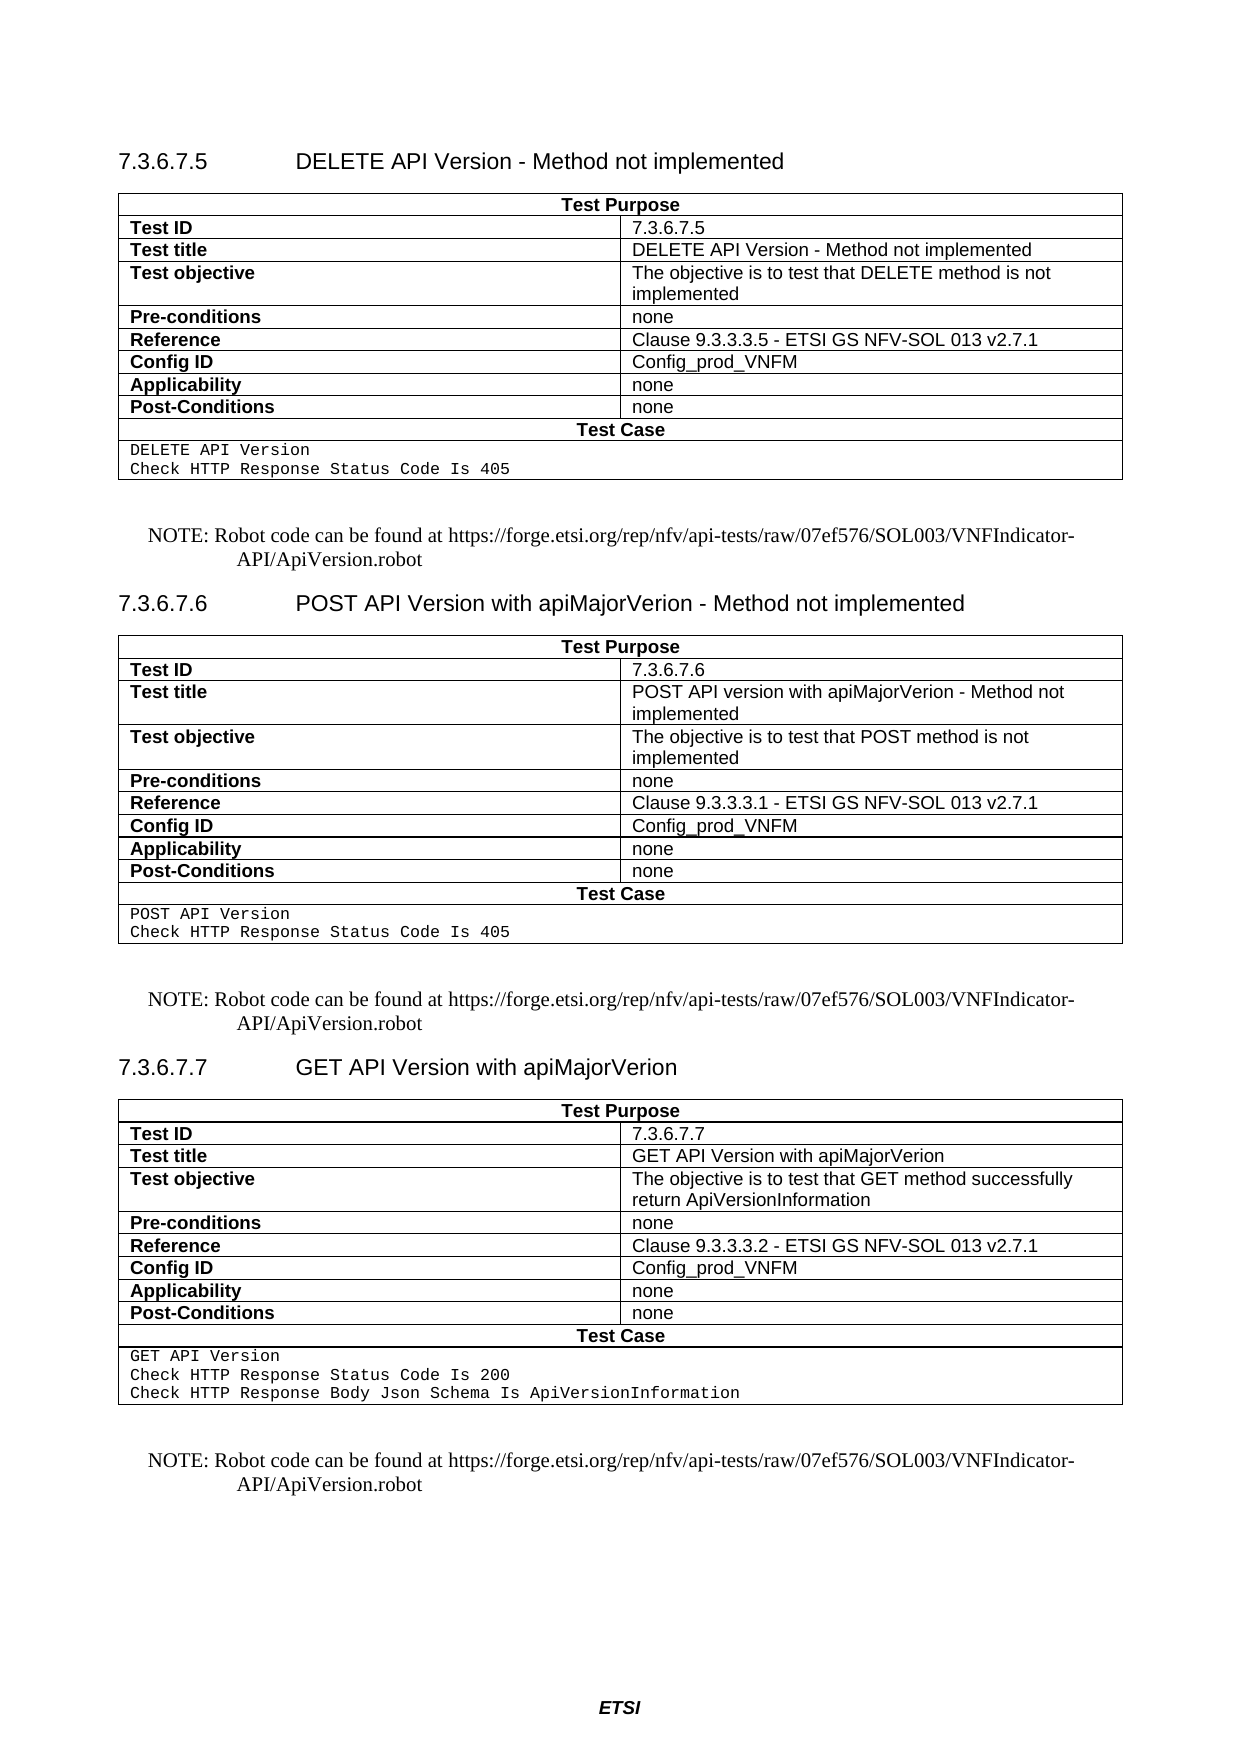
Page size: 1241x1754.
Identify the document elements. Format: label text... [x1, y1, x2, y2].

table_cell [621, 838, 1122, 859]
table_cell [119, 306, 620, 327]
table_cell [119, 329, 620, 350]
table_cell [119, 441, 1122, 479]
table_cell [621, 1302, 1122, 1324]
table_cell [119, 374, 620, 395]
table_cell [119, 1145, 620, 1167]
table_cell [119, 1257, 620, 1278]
text NOTE: Robot code can be found at https://forge.etsi.org/rep/nfv/api-tests/raw/07ef576/SOL003/VNFIndicator-API/ApiVersion.robot [148, 1448, 1122, 1496]
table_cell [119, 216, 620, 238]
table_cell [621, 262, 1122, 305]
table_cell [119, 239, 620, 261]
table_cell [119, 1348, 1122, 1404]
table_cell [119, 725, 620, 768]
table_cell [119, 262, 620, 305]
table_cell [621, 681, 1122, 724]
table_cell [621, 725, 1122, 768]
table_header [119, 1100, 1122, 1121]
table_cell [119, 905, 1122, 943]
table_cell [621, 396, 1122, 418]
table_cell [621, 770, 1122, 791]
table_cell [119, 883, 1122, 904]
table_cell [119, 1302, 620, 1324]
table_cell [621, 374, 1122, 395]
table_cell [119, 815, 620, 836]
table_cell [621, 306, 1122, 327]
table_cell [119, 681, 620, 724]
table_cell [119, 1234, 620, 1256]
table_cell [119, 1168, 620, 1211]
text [148, 523, 1122, 571]
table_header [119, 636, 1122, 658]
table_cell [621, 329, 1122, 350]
subtitle 7.3.6.7.6 POST API Version with apiMajorVerion - Method not implemented [118, 590, 1122, 616]
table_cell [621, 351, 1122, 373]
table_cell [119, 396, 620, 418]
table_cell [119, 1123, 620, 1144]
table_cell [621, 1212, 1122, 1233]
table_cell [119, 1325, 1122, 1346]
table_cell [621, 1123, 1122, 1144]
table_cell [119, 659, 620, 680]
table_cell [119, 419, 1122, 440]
subtitle 7.3.6.7.7 GET API Version with apiMajorVerion [118, 1054, 1122, 1080]
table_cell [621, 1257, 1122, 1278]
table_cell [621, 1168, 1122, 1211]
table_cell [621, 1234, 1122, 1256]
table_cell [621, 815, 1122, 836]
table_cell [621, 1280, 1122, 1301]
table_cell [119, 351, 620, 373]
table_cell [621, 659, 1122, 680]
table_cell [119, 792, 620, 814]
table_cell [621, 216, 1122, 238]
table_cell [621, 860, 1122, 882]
text NOTE: Robot code can be found at https://forge.etsi.org/rep/nfv/api-tests/raw/07ef576/SOL003/VNFIndicator-API/ApiVersion.robot [148, 987, 1122, 1035]
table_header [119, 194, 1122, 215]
subtitle 7.3.6.7.5 DELETE API Version - Method not implemented [118, 148, 1122, 174]
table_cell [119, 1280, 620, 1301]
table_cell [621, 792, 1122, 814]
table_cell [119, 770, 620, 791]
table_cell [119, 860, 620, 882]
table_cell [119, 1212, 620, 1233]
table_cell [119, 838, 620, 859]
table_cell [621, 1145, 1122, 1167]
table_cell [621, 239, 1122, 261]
